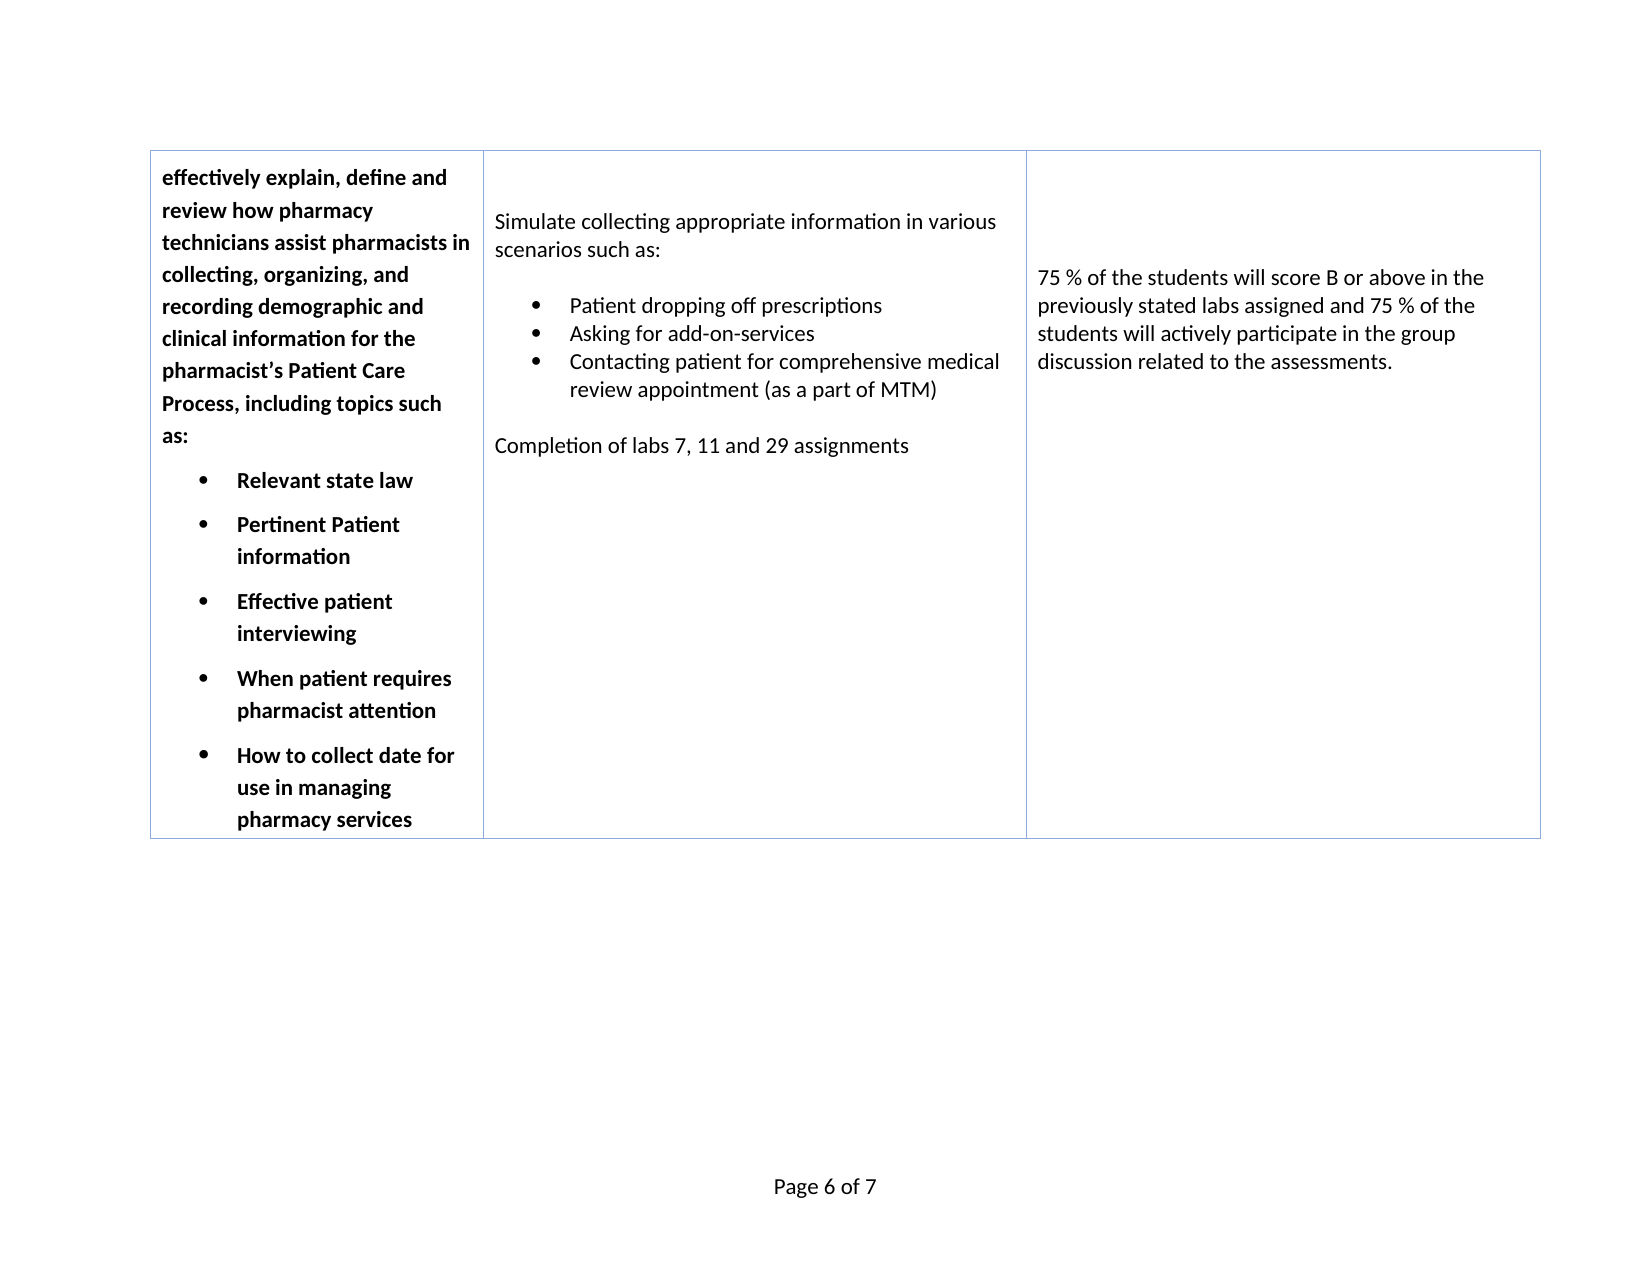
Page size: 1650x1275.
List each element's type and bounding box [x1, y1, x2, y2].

table_cell [151, 151, 483, 838]
table_cell [1027, 151, 1540, 838]
table_cell [484, 151, 1026, 838]
